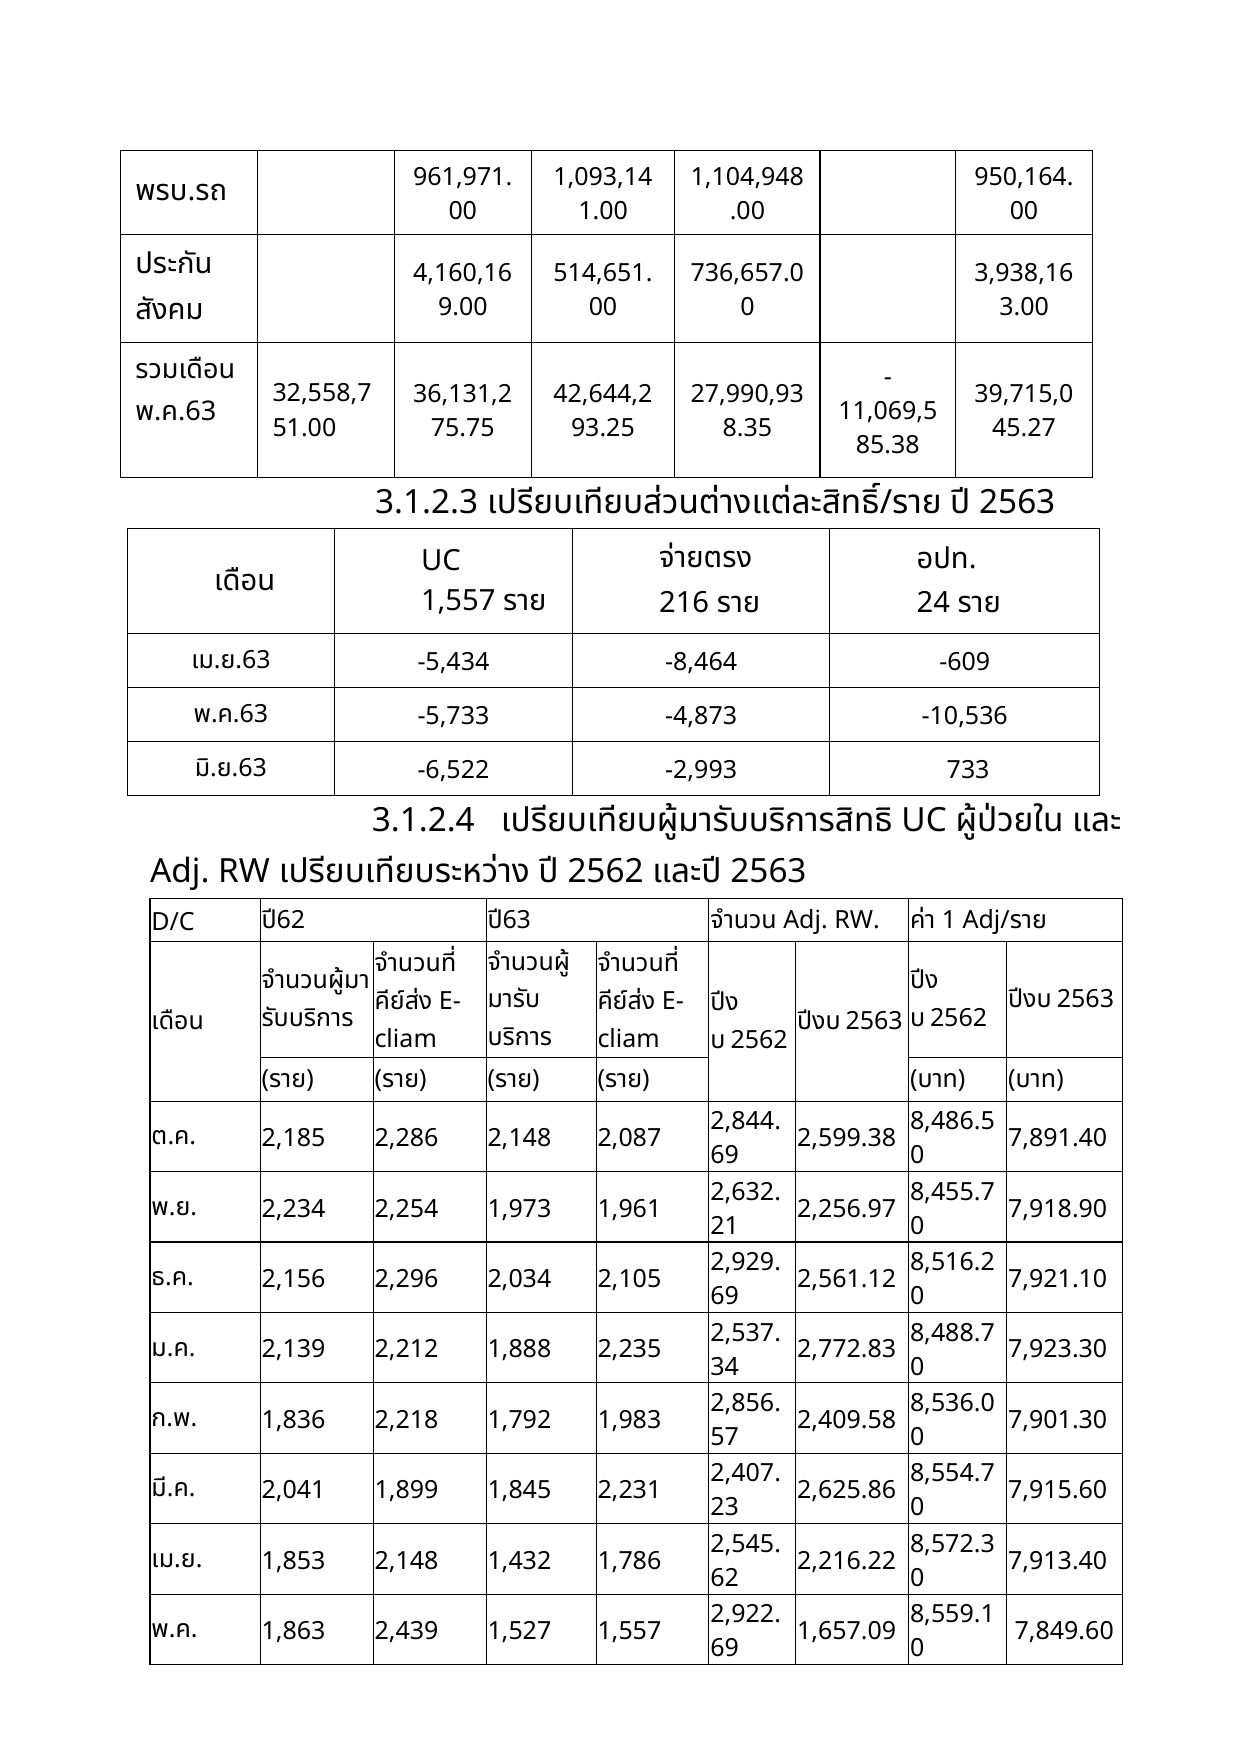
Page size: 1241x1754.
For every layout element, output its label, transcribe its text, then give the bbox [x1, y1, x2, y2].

table_cell 2,216.22 [796, 1524, 908, 1593]
table_cell 2,772.83 [796, 1313, 908, 1382]
table_cell -8,464 [573, 634, 829, 687]
table_cell 2,139 [261, 1313, 373, 1382]
table_cell 2,087 [597, 1102, 708, 1171]
table_cell จำนวนที่คีย์ส่ง E-cliam [374, 942, 486, 1057]
table_cell (ราย) [597, 1058, 708, 1101]
table_cell -5,733 [335, 688, 572, 741]
table_cell 2,148 [374, 1524, 486, 1593]
table_cell จำนวนผู้มารับบริการ [487, 942, 596, 1057]
table_header ปี62 [261, 899, 486, 941]
table_cell 736,657.00 [675, 235, 819, 342]
table_cell 8,559.10 [909, 1595, 1006, 1664]
table_cell รวมเดือน พ.ค.63 [121, 343, 257, 477]
table_cell พ.ย. [151, 1172, 260, 1241]
table_cell ก.พ. [151, 1383, 260, 1453]
table_cell [258, 151, 394, 234]
table_cell 2,296 [374, 1243, 486, 1312]
table_cell 4,160,169.00 [395, 235, 531, 342]
table_cell 8,455.70 [909, 1172, 1006, 1241]
table_cell พ.ค. [151, 1595, 260, 1664]
table_cell 3,938,163.00 [956, 235, 1092, 342]
table_cell 1,432 [487, 1524, 596, 1593]
table_cell 1,104,948.00 [675, 151, 819, 234]
text 3.1.2.3 เปรียบเทียบส่วนต่างแต่ละสิทธิ์/ราย ปี 2563 [225, 478, 1122, 528]
table_header D/C [151, 899, 260, 941]
table_cell 2,409.58 [796, 1383, 908, 1453]
table_cell 1,527 [487, 1595, 596, 1664]
table_cell 2,929.69 [709, 1243, 795, 1312]
table_cell มิ.ย.63 [128, 742, 334, 795]
table_header UC 1,557 ราย [335, 529, 572, 633]
table_cell 1,836 [261, 1383, 373, 1453]
table_cell 1,863 [261, 1595, 373, 1664]
table_cell 1,888 [487, 1313, 596, 1382]
table_cell เม.ย.63 [128, 634, 334, 687]
table_cell ประกันสังคม [121, 235, 257, 342]
table_cell 7,849.60 [1007, 1595, 1122, 1664]
table_cell 2,212 [374, 1313, 486, 1382]
table_cell ม.ค. [151, 1313, 260, 1382]
table_cell 7,891.40 [1007, 1102, 1122, 1171]
table_cell พ.ค.63 [128, 688, 334, 741]
table_cell 2,537.34 [709, 1313, 795, 1382]
table_cell 1,973 [487, 1172, 596, 1241]
table_cell 7,921.10 [1007, 1243, 1122, 1312]
table_cell 1,786 [597, 1524, 708, 1593]
table_cell 36,131,275.75 [395, 343, 531, 477]
table_cell 1,983 [597, 1383, 708, 1453]
table_cell 2,286 [374, 1102, 486, 1171]
table_cell 2,185 [261, 1102, 373, 1171]
table_cell 7,918.90 [1007, 1172, 1122, 1241]
table_cell -2,993 [573, 742, 829, 795]
table_cell 2,561.12 [796, 1243, 908, 1312]
table_cell 2,218 [374, 1383, 486, 1453]
table_cell (บาท) [909, 1058, 1006, 1101]
table_cell พรบ.รถ [121, 151, 257, 234]
table_header เดือน [128, 529, 334, 633]
table_header อปท. 24 ราย [830, 529, 1099, 633]
table_cell -11,069,585.38 [821, 343, 955, 477]
table_cell 1,961 [597, 1172, 708, 1241]
table_cell 2,148 [487, 1102, 596, 1171]
table_cell 8,488.70 [909, 1313, 1006, 1382]
table_cell 39,715,045.27 [956, 343, 1092, 477]
table_cell 2,625.86 [796, 1454, 908, 1523]
table_cell 733 [830, 742, 1099, 795]
table_cell 8,536.00 [909, 1383, 1006, 1453]
table_cell 514,651.00 [532, 235, 674, 342]
table_cell จำนวนที่คีย์ส่ง E-cliam [597, 942, 708, 1057]
table_cell 2,105 [597, 1243, 708, 1312]
table_cell 2,034 [487, 1243, 596, 1312]
table_cell -4,873 [573, 688, 829, 741]
table_cell (ราย) [374, 1058, 486, 1101]
table_cell 2,844.69 [709, 1102, 795, 1171]
table_cell 8,554.70 [909, 1454, 1006, 1523]
table_cell 2,254 [374, 1172, 486, 1241]
table_cell (ราย) [487, 1058, 596, 1101]
table_cell 2,256.97 [796, 1172, 908, 1241]
table_cell 1,899 [374, 1454, 486, 1523]
table_header ค่า 1 Adj/ราย [909, 899, 1122, 941]
table_cell ปีงบ2563 [1007, 942, 1122, 1057]
table_cell (บาท) [1007, 1058, 1122, 1101]
table_cell 8,486.50 [909, 1102, 1006, 1171]
table_header จ่ายตรง 216 ราย [573, 529, 829, 633]
table_cell 2,856.57 [709, 1383, 795, 1453]
table_cell 7,923.30 [1007, 1313, 1122, 1382]
table_cell มี.ค. [151, 1454, 260, 1523]
table_cell (ราย) [261, 1058, 373, 1101]
table_cell 1,557 [597, 1595, 708, 1664]
table_cell เดือน [151, 942, 260, 1101]
table_cell 1,792 [487, 1383, 596, 1453]
table_cell [821, 151, 955, 234]
table_cell 7,915.60 [1007, 1454, 1122, 1523]
table_cell 2,407.23 [709, 1454, 795, 1523]
table_cell -10,536 [830, 688, 1099, 741]
table_cell 2,599.38 [796, 1102, 908, 1171]
table_cell 32,558,751.00 [258, 343, 394, 477]
table_header ปี63 [487, 899, 708, 941]
table_cell เม.ย. [151, 1524, 260, 1593]
table_cell 2,235 [597, 1313, 708, 1382]
table_cell -5,434 [335, 634, 572, 687]
table_cell ปีงบ2562 [709, 942, 795, 1101]
table_cell ต.ค. [151, 1102, 260, 1171]
text 3.1.2.4 เปรียบเทียบผู้มารับบริการสิทธิ UC ผู้ป่วยใน และ Adj. RW เปรียบเทียบระหว่าง ปี 2562 และปี 2563 [150, 796, 1122, 897]
table_cell 2,922.69 [709, 1595, 795, 1664]
table_cell 8,516.20 [909, 1243, 1006, 1312]
table_cell 1,093,141.00 [532, 151, 674, 234]
table_cell 2,041 [261, 1454, 373, 1523]
table_cell 1,853 [261, 1524, 373, 1593]
table_cell 2,439 [374, 1595, 486, 1664]
table_cell ปีงบ2563 [796, 942, 908, 1101]
table_header จำนวน Adj. RW. [709, 899, 908, 941]
table_cell 1,845 [487, 1454, 596, 1523]
table_cell -6,522 [335, 742, 572, 795]
table_cell 42,644,293.25 [532, 343, 674, 477]
table_cell 7,901.30 [1007, 1383, 1122, 1453]
table_cell 8,572.30 [909, 1524, 1006, 1593]
table_cell [258, 235, 394, 342]
table_cell 2,545.62 [709, 1524, 795, 1593]
table_cell 2,234 [261, 1172, 373, 1241]
table_cell 2,156 [261, 1243, 373, 1312]
table_cell 2,231 [597, 1454, 708, 1523]
table_cell 7,913.40 [1007, 1524, 1122, 1593]
table_cell ปีงบ2562 [909, 942, 1006, 1057]
table_cell 2,632.21 [709, 1172, 795, 1241]
table_cell [821, 235, 955, 342]
table_cell ธ.ค. [151, 1243, 260, 1312]
table_cell 950,164.00 [956, 151, 1092, 234]
table_cell -609 [830, 634, 1099, 687]
table_cell 961,971.00 [395, 151, 531, 234]
table_cell จำนวนผู้มารับบริการ [261, 942, 373, 1057]
table_cell 1,657.09 [796, 1595, 908, 1664]
table_cell 27,990,938.35 [675, 343, 819, 477]
